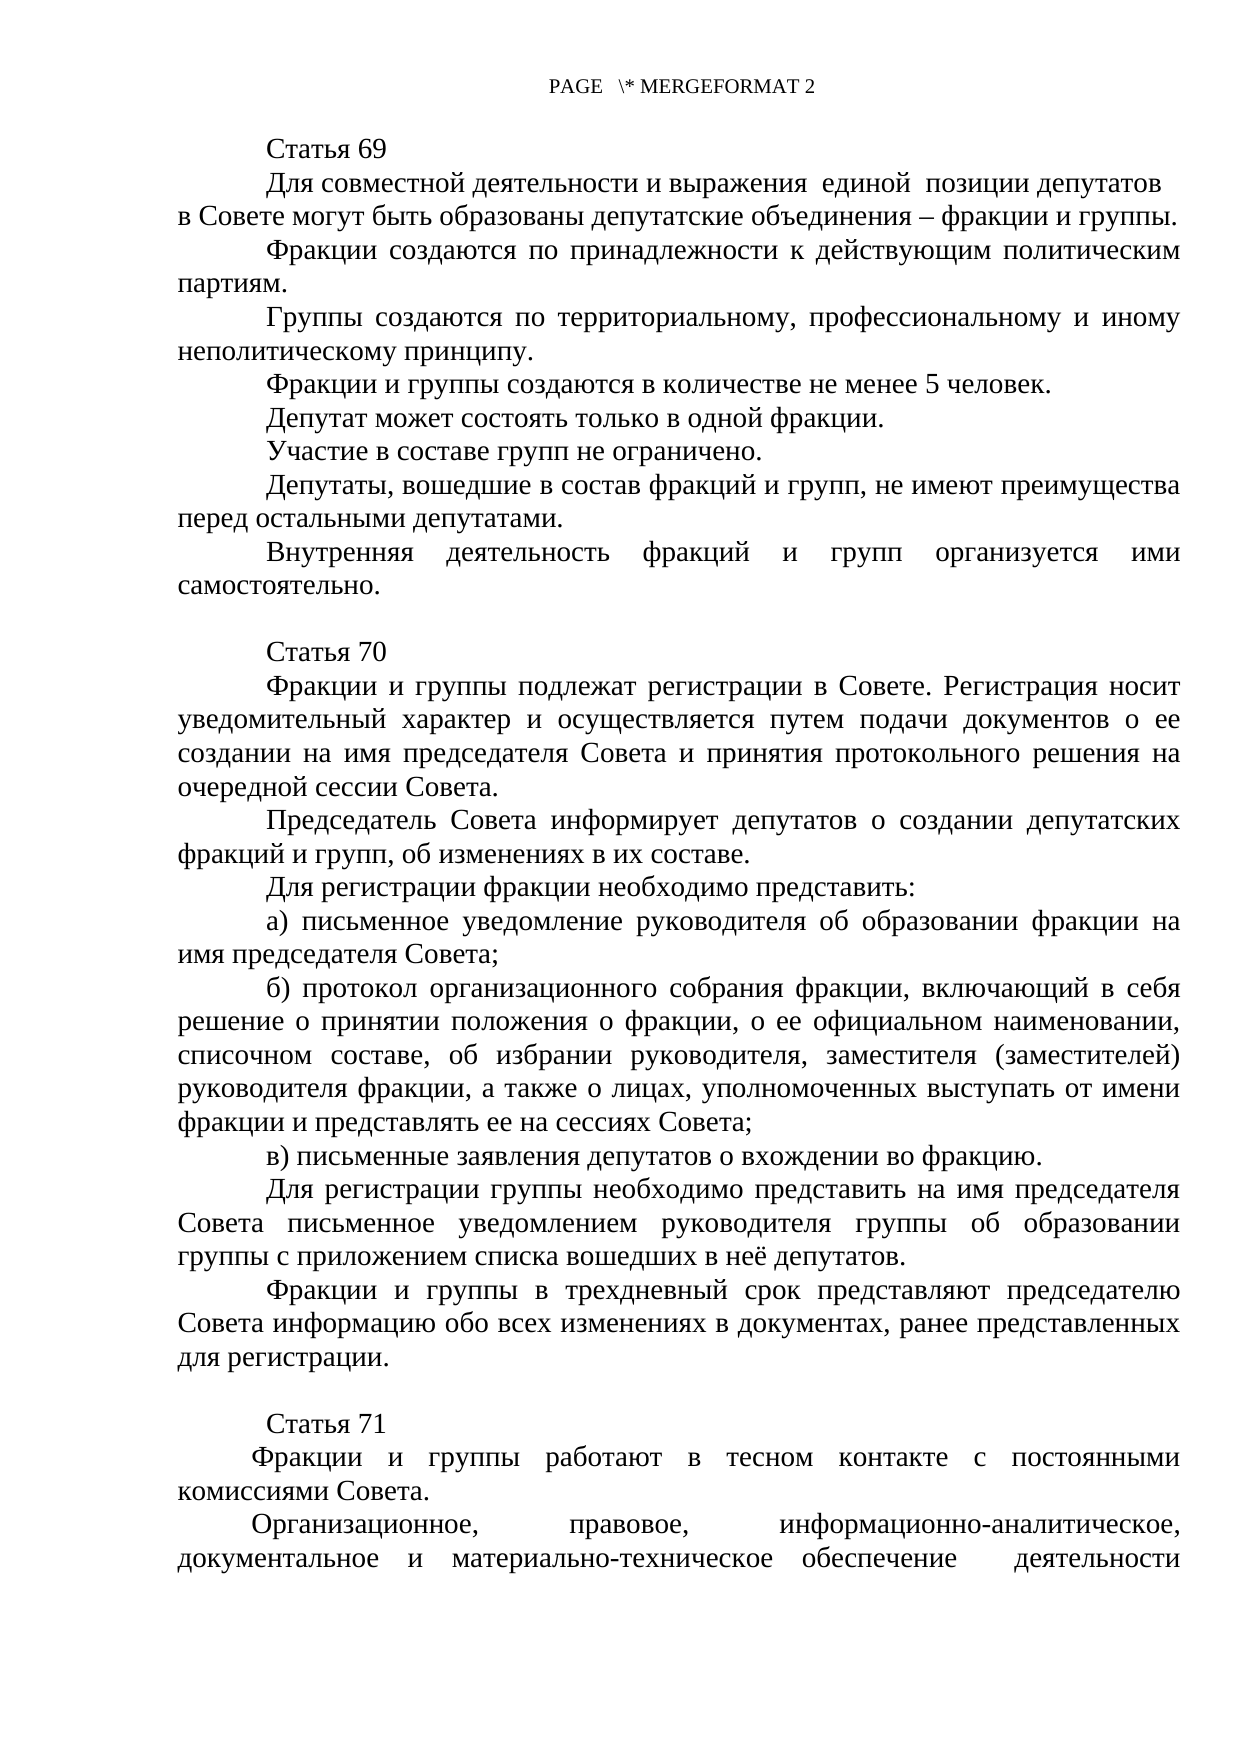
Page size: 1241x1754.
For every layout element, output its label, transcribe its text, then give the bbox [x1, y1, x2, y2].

text а) письменное уведомление руководителя об образовании фракции на имя председателя Совета; [177, 903, 1181, 970]
text Фракции создаются по принадлежности к действующим политическим партиям. [177, 232, 1181, 299]
text Фракции и группы подлежат регистрации в Совете. Регистрация носит уведомительный характер и осуществляется путем подачи документов о ее создании на имя председателя Совета и принятия протокольного решения на очередной сессии Совета. [177, 668, 1181, 802]
text Статья 71 [177, 1406, 1181, 1439]
text Группы создаются по территориальному, профессиональному и иному неполитическому принципу. [177, 299, 1181, 366]
text Фракции и группы создаются в количестве не менее 5 человек. [177, 366, 1181, 400]
text Фракции и группы в трехдневный срок представляют председателю Совета информацию обо всех изменениях в документах, ранее представленных для регистрации. [177, 1272, 1181, 1372]
text б) протокол организационного собрания фракции, включающий в себя решение о принятии положения о фракции, о ее официальном наименовании, списочном составе, об избрании руководителя, заместителя (заместителей) руководителя фракции, а также о лицах, уполномоченных выступать от имени фракции и представлять ее на сессиях Совета; [177, 970, 1181, 1138]
text Для регистрации группы необходимо представить на имя председателя Совета письменное уведомлением руководителя группы об образовании группы с приложением списка вошедших в неё депутатов. [177, 1171, 1181, 1272]
text Внутренняя деятельность фракций и групп организуется ими самостоятельно. [177, 534, 1181, 601]
text Участие в составе групп не ограничено. [177, 433, 1181, 467]
text Депутат может состоять только в одной фракции. [177, 400, 1181, 433]
text Фракции и группы работают в тесном контакте с постоянными комиссиями Совета. [177, 1439, 1181, 1507]
text в Совете могут быть образованы депутатские объединения – фракции и группы. [177, 198, 1181, 232]
text Депутаты, вошедшие в состав фракций и групп, не имеют преимущества перед остальными депутатами. [177, 467, 1181, 534]
text Для регистрации фракции необходимо представить: [177, 869, 1181, 903]
text Председатель Совета информирует депутатов о создании депутатских фракций и групп, об изменениях в их составе. [177, 802, 1181, 869]
text Статья 69 [177, 131, 1181, 165]
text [177, 1507, 1181, 1574]
text Статья 70 [177, 634, 1181, 668]
text в) письменные заявления депутатов о вхождении во фракцию. [177, 1138, 1181, 1171]
text Для совместной деятельности и выражения единой позиции депутатов [177, 165, 1181, 198]
